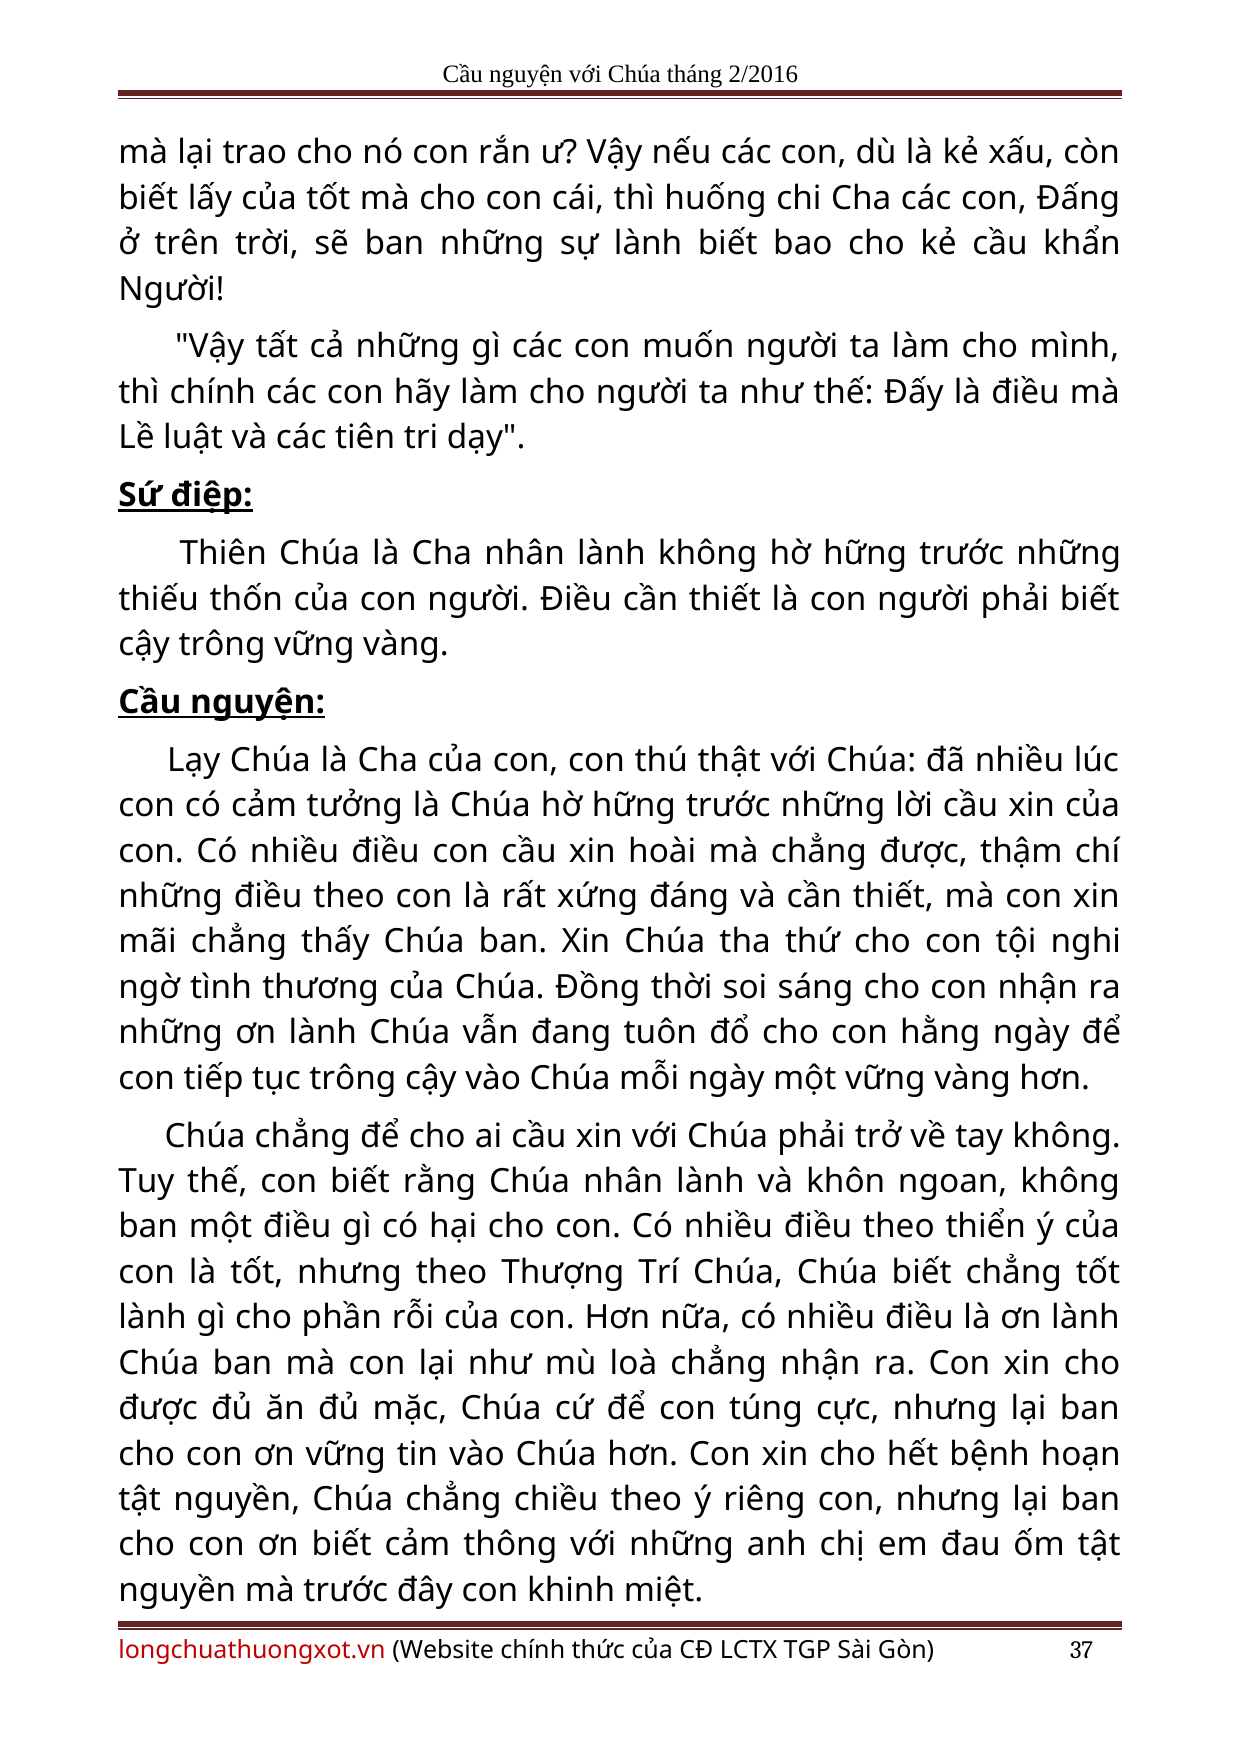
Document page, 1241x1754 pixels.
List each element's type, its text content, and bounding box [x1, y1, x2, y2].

text Chúa chẳng để cho ai cầu xin với Chúa phải trở về tay không. Tuy thế, con biết rằng Chúa nhân lành và khôn ngoan, không ban một điều gì có hại cho con. Có nhiều điều theo thiển ý của con là tốt, nhưng theo Thượng Trí Chúa, Chúa biết chẳng tốt lành gì cho phần rỗi của con. Hơn nữa, có nhiều điều là ơn lành Chúa ban mà con lại như mù loà chẳng nhận ra. Con xin cho được đủ ăn đủ mặc, Chúa cứ để con túng cực, nhưng lại ban cho con ơn vững tin vào Chúa hơn. Con xin cho hết bệnh hoạn tật nguyền, Chúa chẳng chiều theo ý riêng con, nhưng lại ban cho con ơn biết cảm thông với những anh chị em đau ốm tật nguyền mà trước đây con khinh miệt. [118, 1111, 1122, 1611]
text Sứ điệp: [118, 471, 1122, 516]
text "Vậy tất cả những gì các con muốn người ta làm cho mình, thì chính các con hãy làm cho người ta như thế: Đấy là điều mà Lề luật và các tiên tri dạy". [118, 322, 1122, 458]
text Lạy Chúa là Cha của con, con thú thật với Chúa: đã nhiều lúc con có cảm tưởng là Chúa hờ hững trước những lời cầu xin của con. Có nhiều điều con cầu xin hoài mà chẳng được, thậm chí những điều theo con là rất xứng đáng và cần thiết, mà con xin mãi chẳng thấy Chúa ban. Xin Chúa tha thứ cho con tội nghi ngờ tình thương của Chúa. Đồng thời soi sáng cho con nhận ra những ơn lành Chúa vẫn đang tuôn đổ cho con hằng ngày để con tiếp tục trông cậy vào Chúa mỗi ngày một vững vàng hơn. [118, 736, 1122, 1099]
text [118, 128, 1122, 310]
text Thiên Chúa là Cha nhân lành không hờ hững trước những thiếu thốn của con người. Điều cần thiết là con người phải biết cậy trông vững vàng. [118, 529, 1122, 665]
text Cầu nguyện: [118, 678, 1122, 723]
